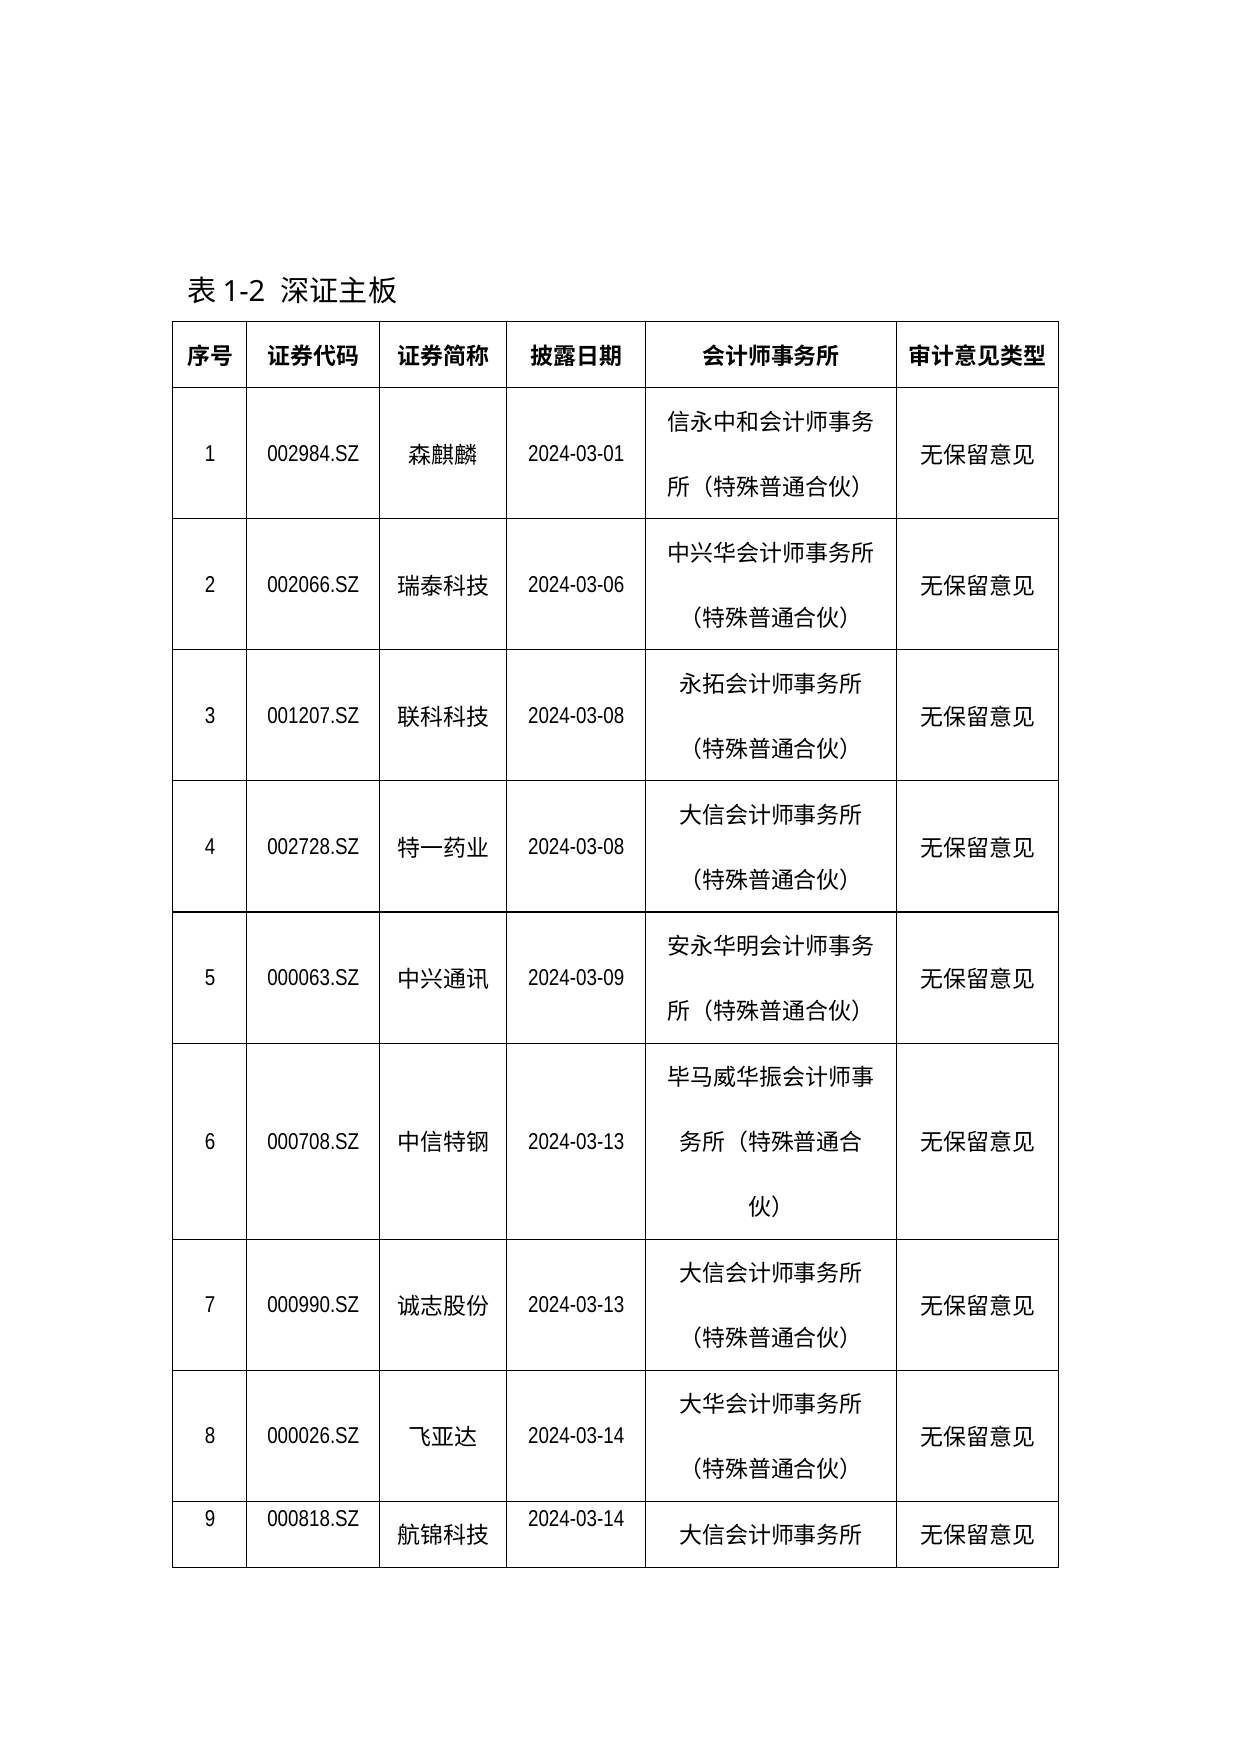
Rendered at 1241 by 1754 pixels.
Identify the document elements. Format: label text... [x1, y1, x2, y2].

table_cell 瑞泰科技 [380, 519, 506, 649]
table_cell 无保留意见 [897, 519, 1058, 649]
table_cell 2024-03-09 [507, 913, 645, 1042]
table_cell 000026.SZ [247, 1371, 379, 1501]
table_header 审计意见类型 [897, 322, 1058, 387]
table_cell 中兴华会计师事务所（特殊普通合伙） [646, 519, 896, 649]
table_cell 001207.SZ [247, 650, 379, 780]
table_cell 无保留意见 [897, 781, 1058, 911]
table_cell 安永华明会计师事务所（特殊普通合伙） [646, 913, 896, 1042]
table_cell 无保留意见 [897, 1502, 1058, 1567]
table_cell 2024-03-14 [507, 1371, 645, 1501]
table_cell 大信会计师事务所（特殊普通合伙） [646, 1240, 896, 1369]
table_cell 000990.SZ [247, 1240, 379, 1369]
table_cell 毕马威华振会计师事务所（特殊普通合伙） [646, 1044, 896, 1238]
table_cell 森麒麟 [380, 388, 506, 518]
table_cell 2024-03-13 [507, 1240, 645, 1369]
table_cell 诚志股份 [380, 1240, 506, 1369]
table_cell 9 [173, 1502, 246, 1567]
table_cell 大华会计师事务所（特殊普通合伙） [646, 1371, 896, 1501]
table_cell 000063.SZ [247, 913, 379, 1042]
table_cell 无保留意见 [897, 913, 1058, 1042]
table_cell 联科科技 [380, 650, 506, 780]
table_cell 大信会计师事务所（特殊普通合伙） [646, 1502, 896, 1567]
table_cell 无保留意见 [897, 1044, 1058, 1238]
table_cell 中信特钢 [380, 1044, 506, 1238]
table_cell 大信会计师事务所（特殊普通合伙） [646, 781, 896, 911]
table_cell 中兴通讯 [380, 913, 506, 1042]
table_header 证券代码 [247, 322, 379, 387]
table_cell 000818.SZ [247, 1502, 379, 1567]
table_cell 6 [173, 1044, 246, 1238]
table_header 会计师事务所 [646, 322, 896, 387]
table_cell 8 [173, 1371, 246, 1501]
table_cell 飞亚达 [380, 1371, 506, 1501]
table_cell 2024-03-13 [507, 1044, 645, 1238]
table_cell 2024-03-08 [507, 650, 645, 780]
table_cell 2024-03-01 [507, 388, 645, 518]
table_cell 无保留意见 [897, 650, 1058, 780]
table_header 证券简称 [380, 322, 506, 387]
table_cell 2 [173, 519, 246, 649]
table_cell 2024-03-08 [507, 781, 645, 911]
table_cell 5 [173, 913, 246, 1042]
table_cell 3 [173, 650, 246, 780]
table_cell 信永中和会计师事务所（特殊普通合伙） [646, 388, 896, 518]
table_cell 航锦科技 [380, 1502, 506, 1567]
table_cell 无保留意见 [897, 1240, 1058, 1369]
table_cell 无保留意见 [897, 1371, 1058, 1501]
table_cell 无保留意见 [897, 388, 1058, 518]
table_cell 002066.SZ [247, 519, 379, 649]
table_header 序号 [173, 322, 246, 387]
table_cell 特一药业 [380, 781, 506, 911]
text 表1-2 深证主板 [187, 256, 1053, 321]
table_cell 002728.SZ [247, 781, 379, 911]
table_cell 7 [173, 1240, 246, 1369]
table_cell 000708.SZ [247, 1044, 379, 1238]
table_cell 1 [173, 388, 246, 518]
table_cell 永拓会计师事务所（特殊普通合伙） [646, 650, 896, 780]
table_header 披露日期 [507, 322, 645, 387]
table_cell 4 [173, 781, 246, 911]
table_cell 2024-03-06 [507, 519, 645, 649]
table_cell 002984.SZ [247, 388, 379, 518]
table_cell 2024-03-14 [507, 1502, 645, 1567]
